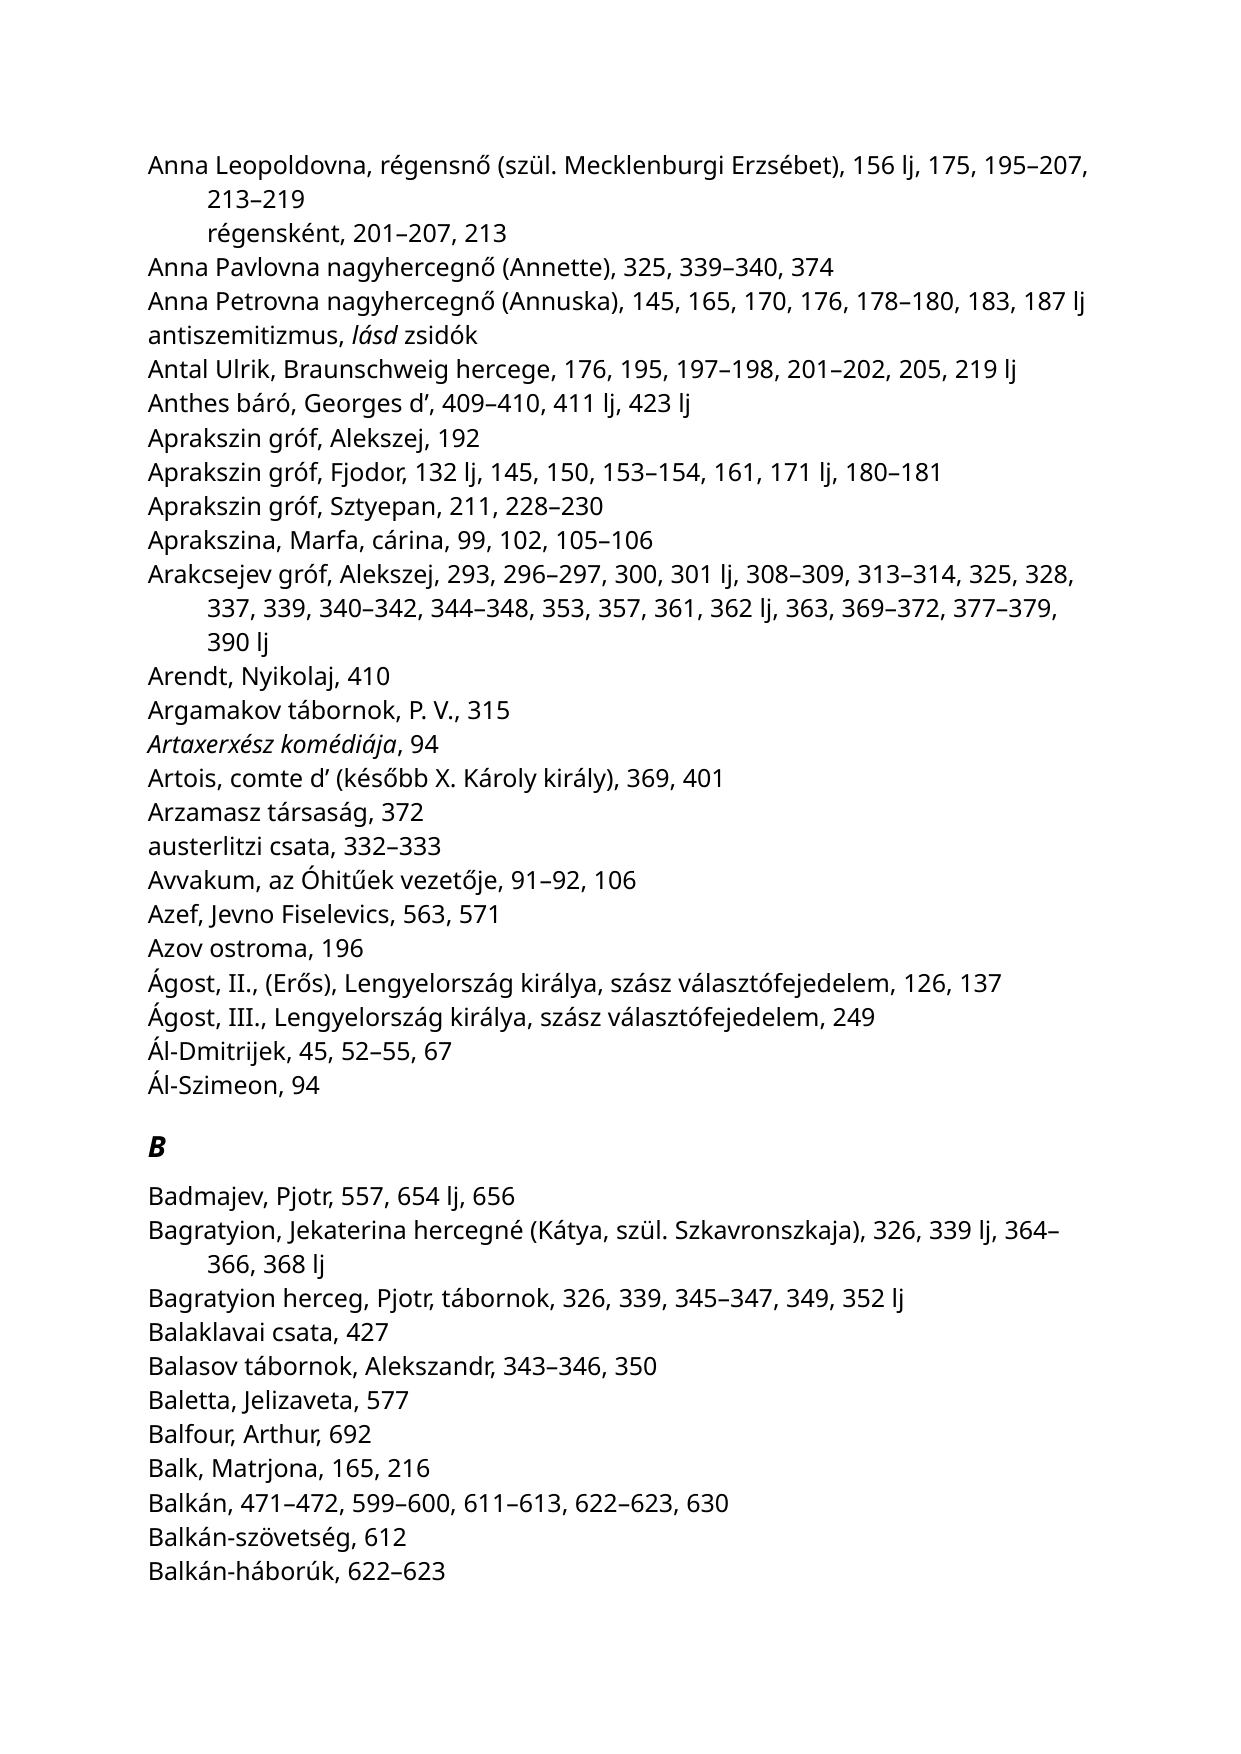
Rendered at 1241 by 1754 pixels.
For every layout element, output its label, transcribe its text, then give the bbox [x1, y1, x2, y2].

text Balasov tábornok, Alekszandr, 343–346, 350 [148, 1349, 1092, 1383]
text Balkán-háborúk, 622–623 [148, 1553, 1092, 1587]
text Azef, Jevno Fiselevics, 563, 571 [148, 897, 1092, 931]
text Ál-Szimeon, 94 [148, 1067, 1092, 1101]
text Artaxerxész komédiája, 94 [148, 727, 1092, 761]
text Balkán, 471–472, 599–600, 611–613, 622–623, 630 [148, 1485, 1092, 1519]
text Aprakszina, Marfa, cárina, 99, 102, 105–106 [148, 522, 1092, 556]
text Antal Ulrik, Braunschweig hercege, 176, 195, 197–198, 201–202, 205, 219 lj [148, 352, 1092, 386]
text austerlitzi csata, 332–333 [148, 829, 1092, 863]
text Aprakszin gróf, Fjodor, 132 lj, 145, 150, 153–154, 161, 171 lj, 180–181 [148, 454, 1092, 488]
text Anna Petrovna nagyhercegnő (Annuska), 145, 165, 170, 176, 178–180, 183, 187 lj [148, 284, 1092, 318]
subtitle B [148, 1126, 1092, 1166]
text Azov ostroma, 196 [148, 931, 1092, 965]
text Arakcsejev gróf, Alekszej, 293, 296–297, 300, 301 lj, 308–309, 313–314, 325, 328, 337, 339, 340–342, 344–348, 353, 357, 361, 362 lj, 363, 369–372, 377–379, 390 lj [148, 556, 1092, 659]
text Balfour, Arthur, 692 [148, 1417, 1092, 1451]
text Badmajev, Pjotr, 557, 654 lj, 656 [148, 1179, 1092, 1213]
text Ágost, III., Lengyelország királya, szász választófejedelem, 249 [148, 999, 1092, 1033]
text Bagratyion, Jekaterina hercegné (Kátya, szül. Szkavronszkaja), 326, 339 lj, 364–366, 368 lj [148, 1213, 1092, 1281]
text Arzamasz társaság, 372 [148, 795, 1092, 829]
text Aprakszin gróf, Sztyepan, 211, 228–230 [148, 488, 1092, 522]
text antiszemitizmus, lásd zsidók [148, 318, 1092, 352]
text Baletta, Jelizaveta, 577 [148, 1383, 1092, 1417]
text Balaklavai csata, 427 [148, 1315, 1092, 1349]
text Avvakum, az Óhitűek vezetője, 91–92, 106 [148, 863, 1092, 897]
text Argamakov tábornok, P. V., 315 [148, 693, 1092, 727]
text Balk, Matrjona, 165, 216 [148, 1451, 1092, 1485]
text Aprakszin gróf, Alekszej, 192 [148, 420, 1092, 454]
text Ágost, II., (Erős), Lengyelország királya, szász választófejedelem, 126, 137 [148, 965, 1092, 999]
text Arendt, Nyikolaj, 410 [148, 659, 1092, 693]
text Artois, comte d’ (később X. Károly király), 369, 401 [148, 761, 1092, 795]
text Anthes báró, Georges d’, 409–410, 411 lj, 423 lj [148, 386, 1092, 420]
text Anna Pavlovna nagyhercegnő (Annette), 325, 339–340, 374 [148, 250, 1092, 284]
text Ál-Dmitrijek, 45, 52–55, 67 [148, 1033, 1092, 1067]
text Anna Leopoldovna, régensnő (szül. Mecklenburgi Erzsébet), 156 lj, 175, 195–207, 213–219 régensként, 201–207, 213 [148, 148, 1092, 250]
text Bagratyion herceg, Pjotr, tábornok, 326, 339, 345–347, 349, 352 lj [148, 1281, 1092, 1315]
text Balkán-szövetség, 612 [148, 1519, 1092, 1553]
